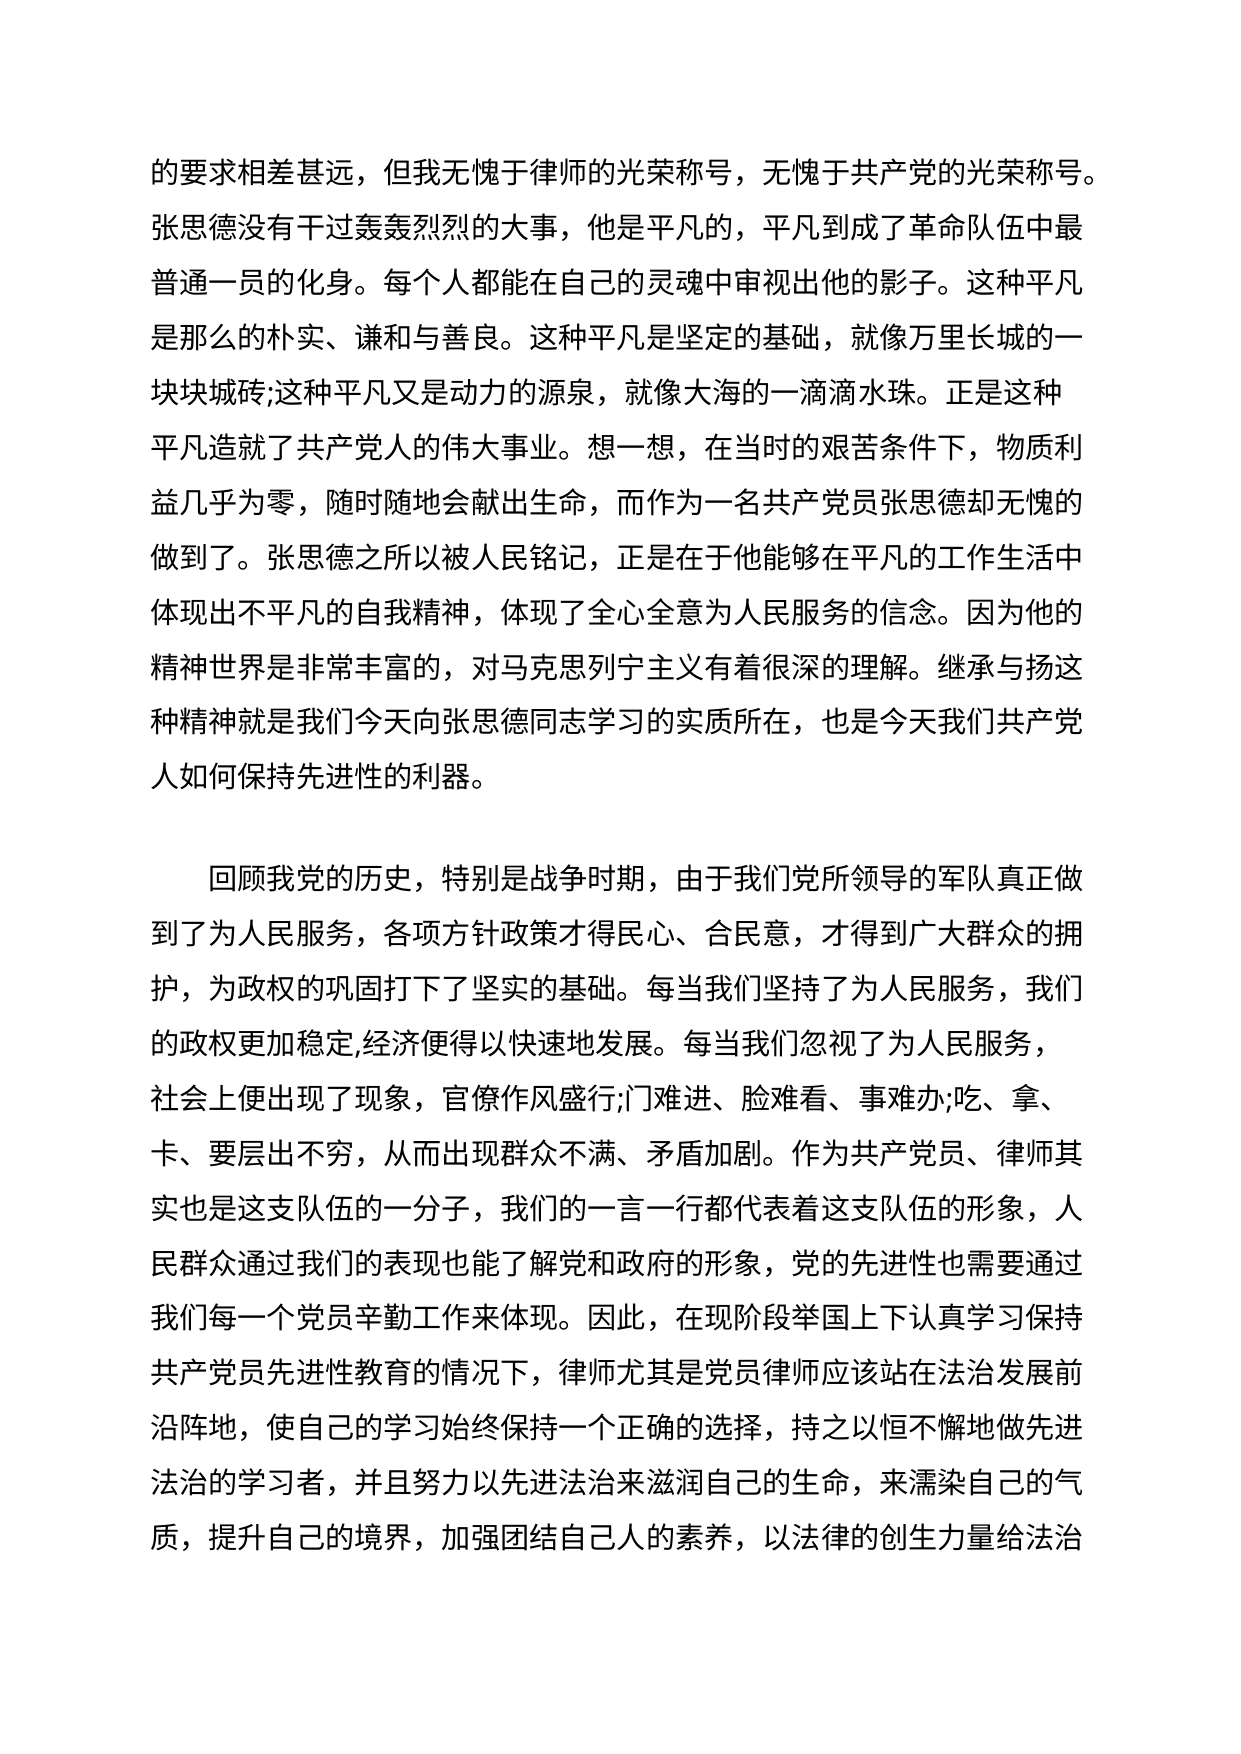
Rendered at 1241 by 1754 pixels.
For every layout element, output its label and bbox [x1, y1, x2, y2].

text [150, 150, 1090, 796]
text [150, 856, 1090, 1557]
